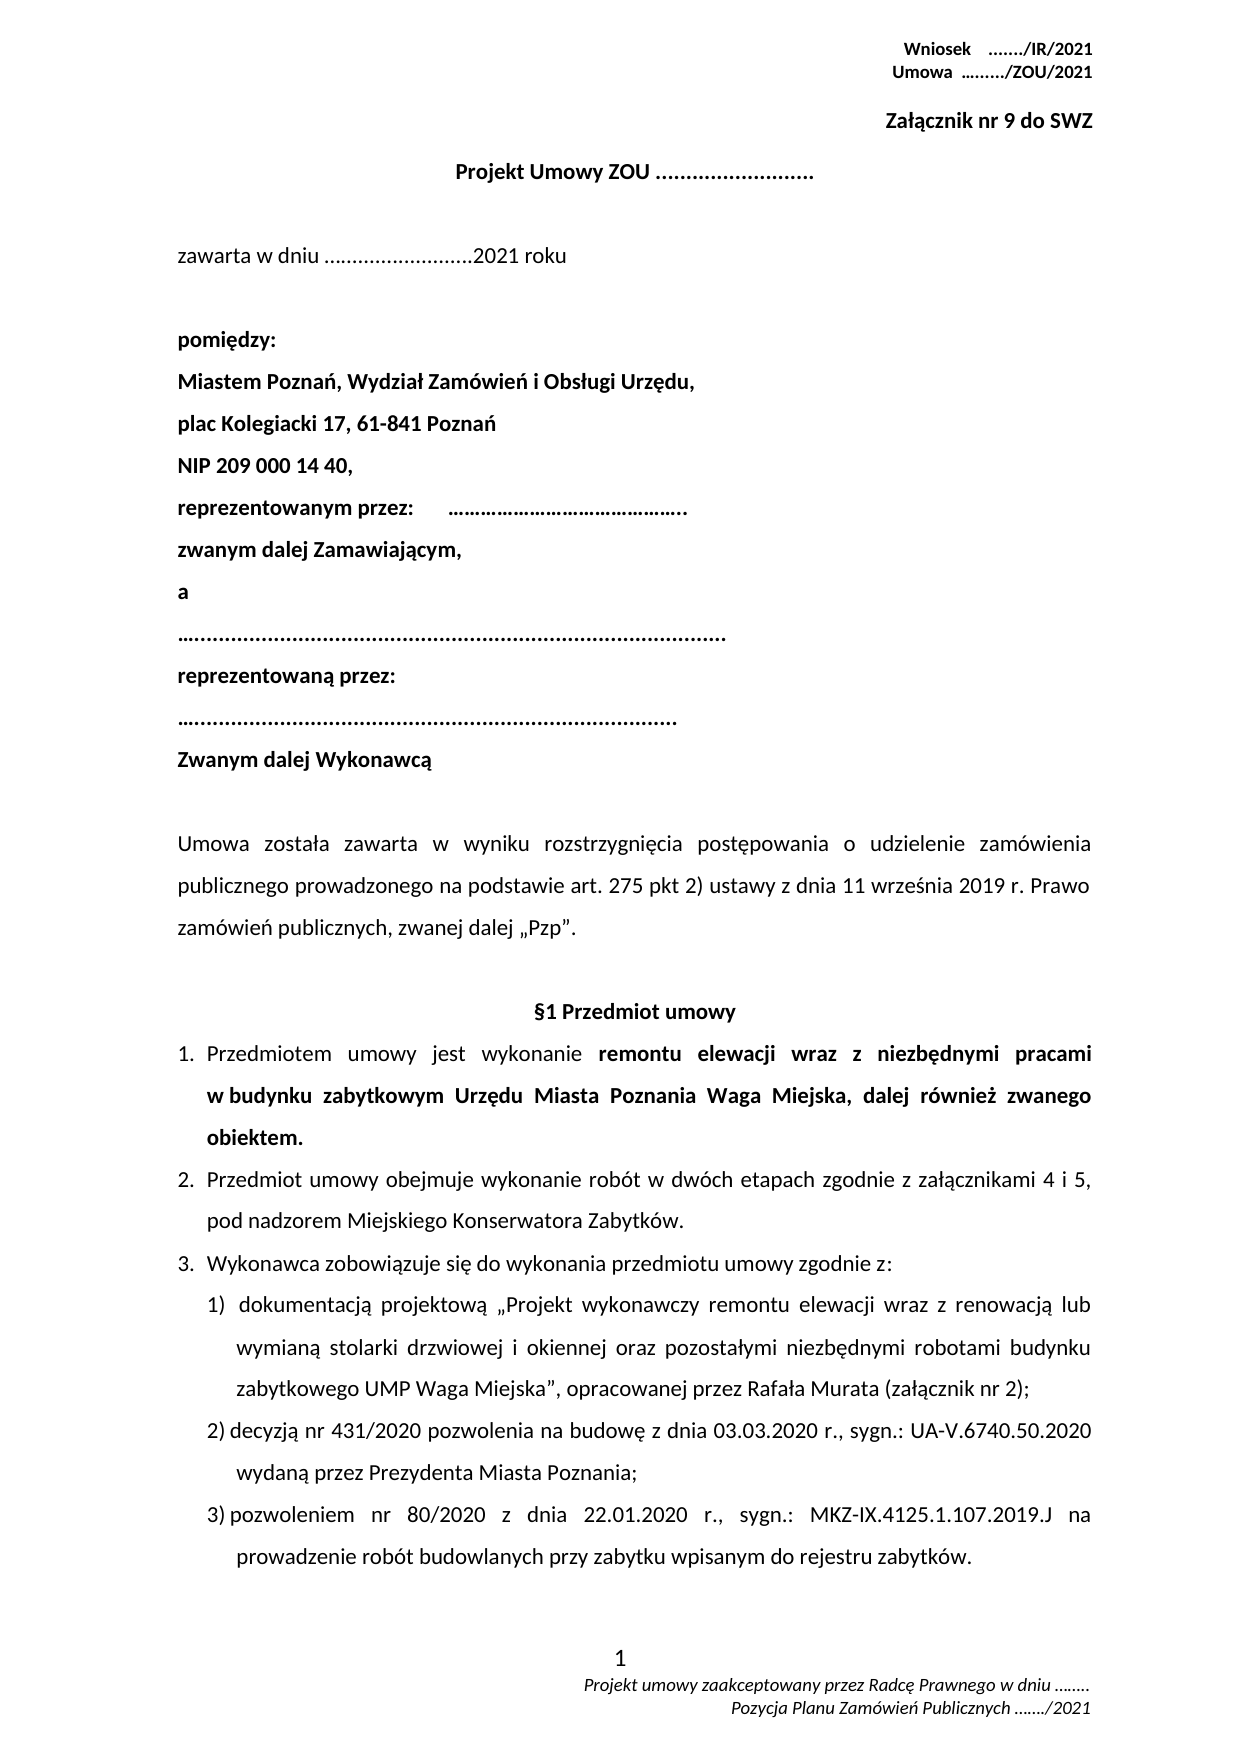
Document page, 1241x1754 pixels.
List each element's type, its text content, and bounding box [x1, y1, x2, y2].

list Przedmiot umowy obejmuje wykonanie robót w dwóch etapach zgodnie z załącznikami 4 i 5, pod nadzorem Miejskiego Konserwatora Zabytków. [177, 1165, 1093, 1235]
text NIP 209 000 14 40, [177, 451, 1093, 479]
text Projekt Umowy ZOU .......................... [177, 157, 1093, 185]
text …....................................................................................... [177, 619, 1093, 647]
text plac Kolegiacki 17, 61-841 Poznań [177, 409, 1093, 437]
list dokumentacją projektową „Projekt wykonawczy remontu elewacji wraz z renowacją lub wymianą stolarki drzwiowej i okiennej oraz pozostałymi niezbędnymi robotami budynku zabytkowego UMP Waga Miejska”, opracowanej przez Rafała Murata (załącznik nr 2); [207, 1291, 1093, 1403]
text Umowa została zawarta w wyniku rozstrzygnięcia postępowania o udzielenie zamówienia publicznego prowadzonego na podstawie art. 275 pkt 2) ustawy z dnia 11 września 2019 r. Prawo zamówień publicznych, zwanej dalej „Pzp”. [177, 829, 1093, 941]
text …............................................................................... [177, 703, 1093, 731]
text Miastem Poznań, Wydział Zamówień i Obsługi Urzędu, [177, 367, 1093, 395]
list Wykonawca zobowiązuje się do wykonania przedmiotu umowy zgodnie z: [177, 1249, 1093, 1277]
text zwanym dalej Zamawiającym, [177, 535, 1093, 563]
list pozwoleniem nr 80/2020 z dnia 22.01.2020 r., sygn.: MKZ-IX.4125.1.107.2019.J na prowadzenie robót budowlanych przy zabytku wpisanym do rejestru zabytków. [207, 1501, 1093, 1571]
text reprezentowanym przez: …………………………………….. [177, 493, 1093, 521]
text Zwanym dalej Wykonawcą [177, 745, 1093, 773]
list decyzją nr 431/2020 pozwolenia na budowę z dnia 03.03.2020 r., sygn.: UA-V.6740.50.2020 wydaną przez Prezydenta Miasta Poznania; [207, 1417, 1093, 1487]
text pomiędzy: [177, 325, 1093, 353]
text a [177, 577, 1093, 605]
list Przedmiotem umowy jest wykonanie remontu elewacji wraz z niezbędnymi pracami w budynku zabytkowym Urzędu Miasta Poznania Waga Miejska, dalej również zwanego obiektem. [177, 1039, 1093, 1151]
text §1 Przedmiot umowy [177, 997, 1093, 1025]
text reprezentowaną przez: [177, 661, 1093, 689]
text zawarta w dniu ….......................2021 roku [177, 241, 1093, 269]
